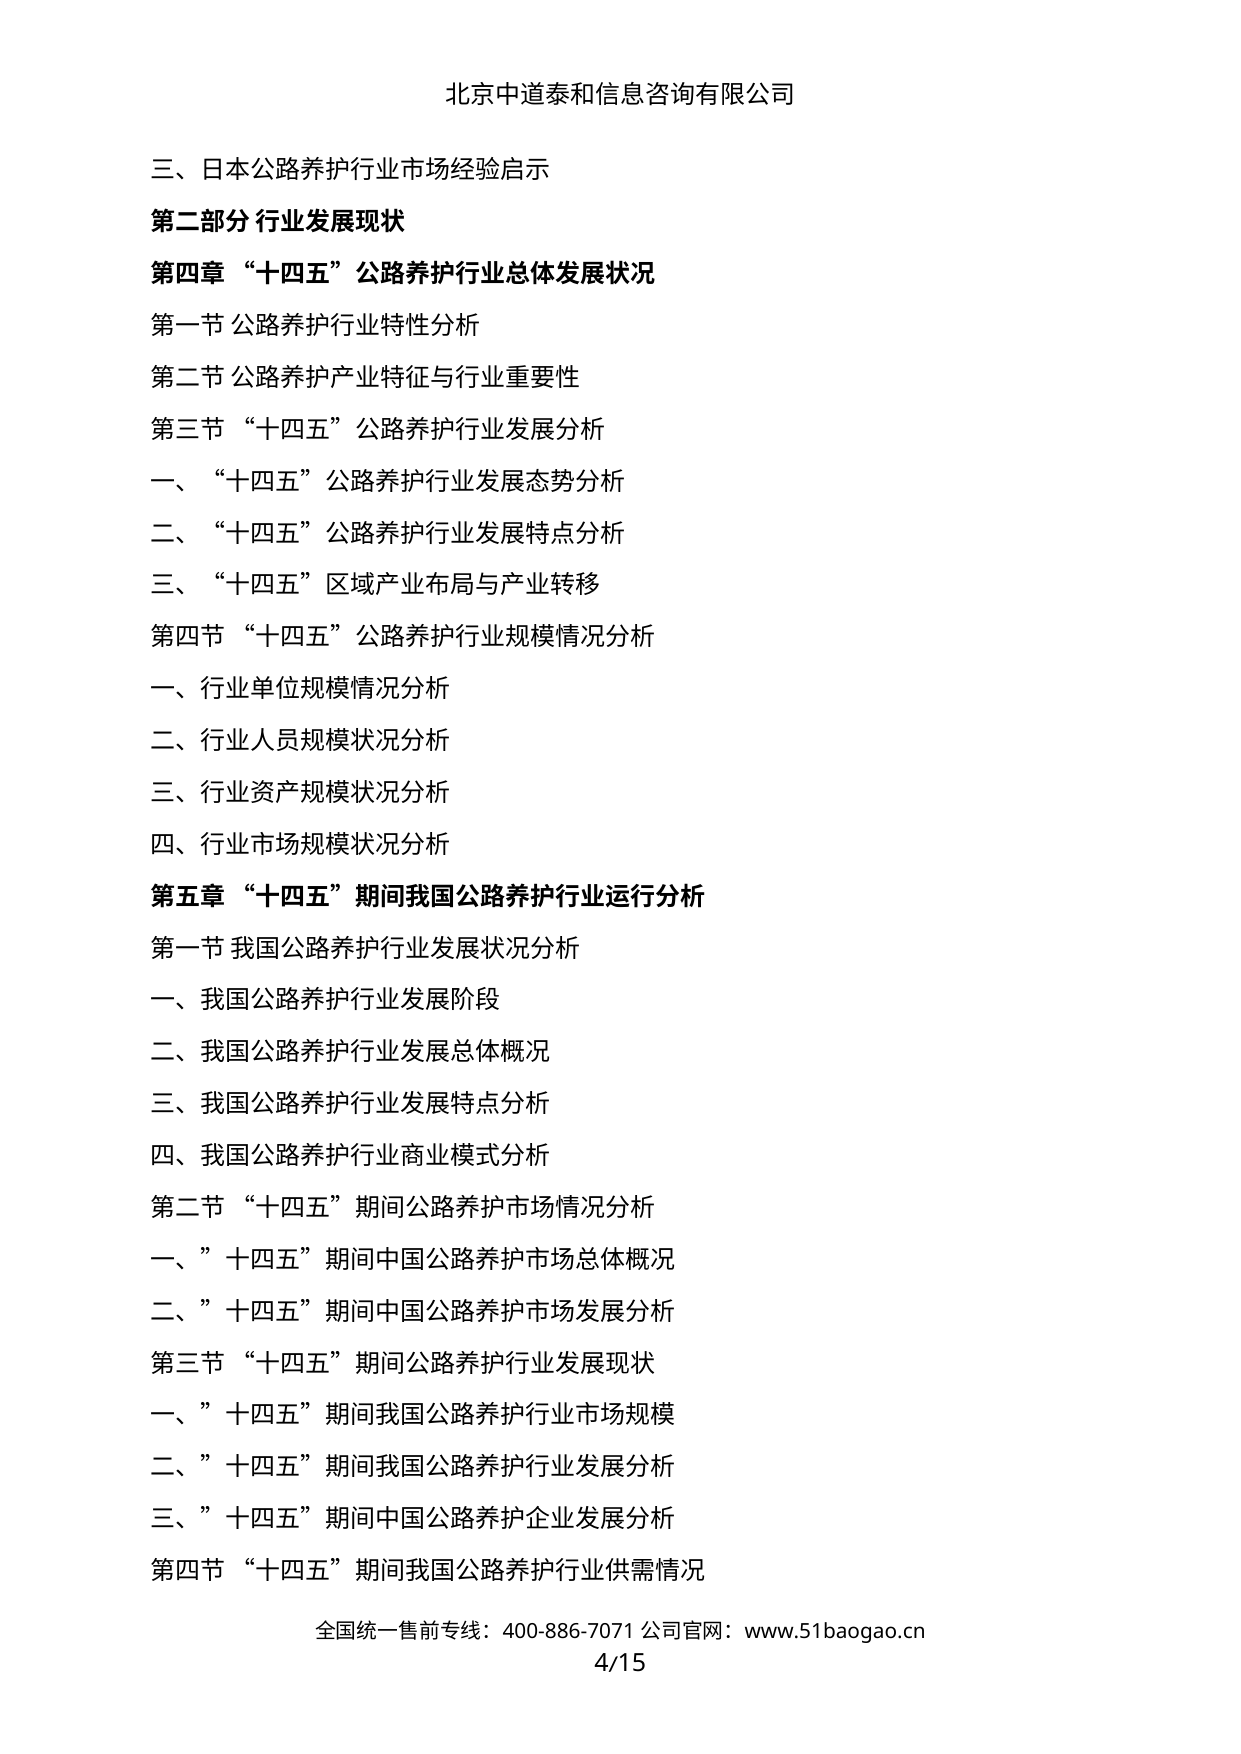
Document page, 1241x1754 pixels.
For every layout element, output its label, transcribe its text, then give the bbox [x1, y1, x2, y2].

text 第二部分 行业发展现状 [150, 202, 1090, 238]
text 一、”十四五”期间我国公路养护行业市场规模 [150, 1395, 1090, 1431]
text 第四节 “十四五”公路养护行业规模情况分析 [150, 617, 1090, 653]
text 二、我国公路养护行业发展总体概况 [150, 1032, 1090, 1068]
text 第四章 “十四五”公路养护行业总体发展状况 [150, 254, 1090, 290]
text 第四节 “十四五”期间我国公路养护行业供需情况 [150, 1551, 1090, 1587]
text 一、”十四五”期间中国公路养护市场总体概况 [150, 1239, 1090, 1276]
text 第三节 “十四五”期间公路养护行业发展现状 [150, 1343, 1090, 1379]
text 三、”十四五”期间中国公路养护企业发展分析 [150, 1499, 1090, 1535]
text 四、行业市场规模状况分析 [150, 824, 1090, 861]
text 第一节 我国公路养护行业发展状况分析 [150, 928, 1090, 964]
text 第一节 公路养护行业特性分析 [150, 306, 1090, 342]
text 三、日本公路养护行业市场经验启示 [150, 150, 1090, 186]
text 一、“十四五”公路养护行业发展态势分析 [150, 461, 1090, 497]
text 三、行业资产规模状况分析 [150, 772, 1090, 809]
text 第二节 “十四五”期间公路养护市场情况分析 [150, 1187, 1090, 1224]
text 一、我国公路养护行业发展阶段 [150, 980, 1090, 1016]
text 三、我国公路养护行业发展特点分析 [150, 1084, 1090, 1120]
text 第二节 公路养护产业特征与行业重要性 [150, 357, 1090, 394]
text 第三节 “十四五”公路养护行业发展分析 [150, 409, 1090, 446]
text 四、我国公路养护行业商业模式分析 [150, 1136, 1090, 1172]
text 第五章 “十四五”期间我国公路养护行业运行分析 [150, 876, 1090, 912]
text 三、“十四五”区域产业布局与产业转移 [150, 565, 1090, 601]
text 二、行业人员规模状况分析 [150, 721, 1090, 757]
text 二、”十四五”期间我国公路养护行业发展分析 [150, 1447, 1090, 1483]
text 二、”十四五”期间中国公路养护市场发展分析 [150, 1291, 1090, 1327]
text 一、行业单位规模情况分析 [150, 669, 1090, 705]
text 二、“十四五”公路养护行业发展特点分析 [150, 513, 1090, 549]
